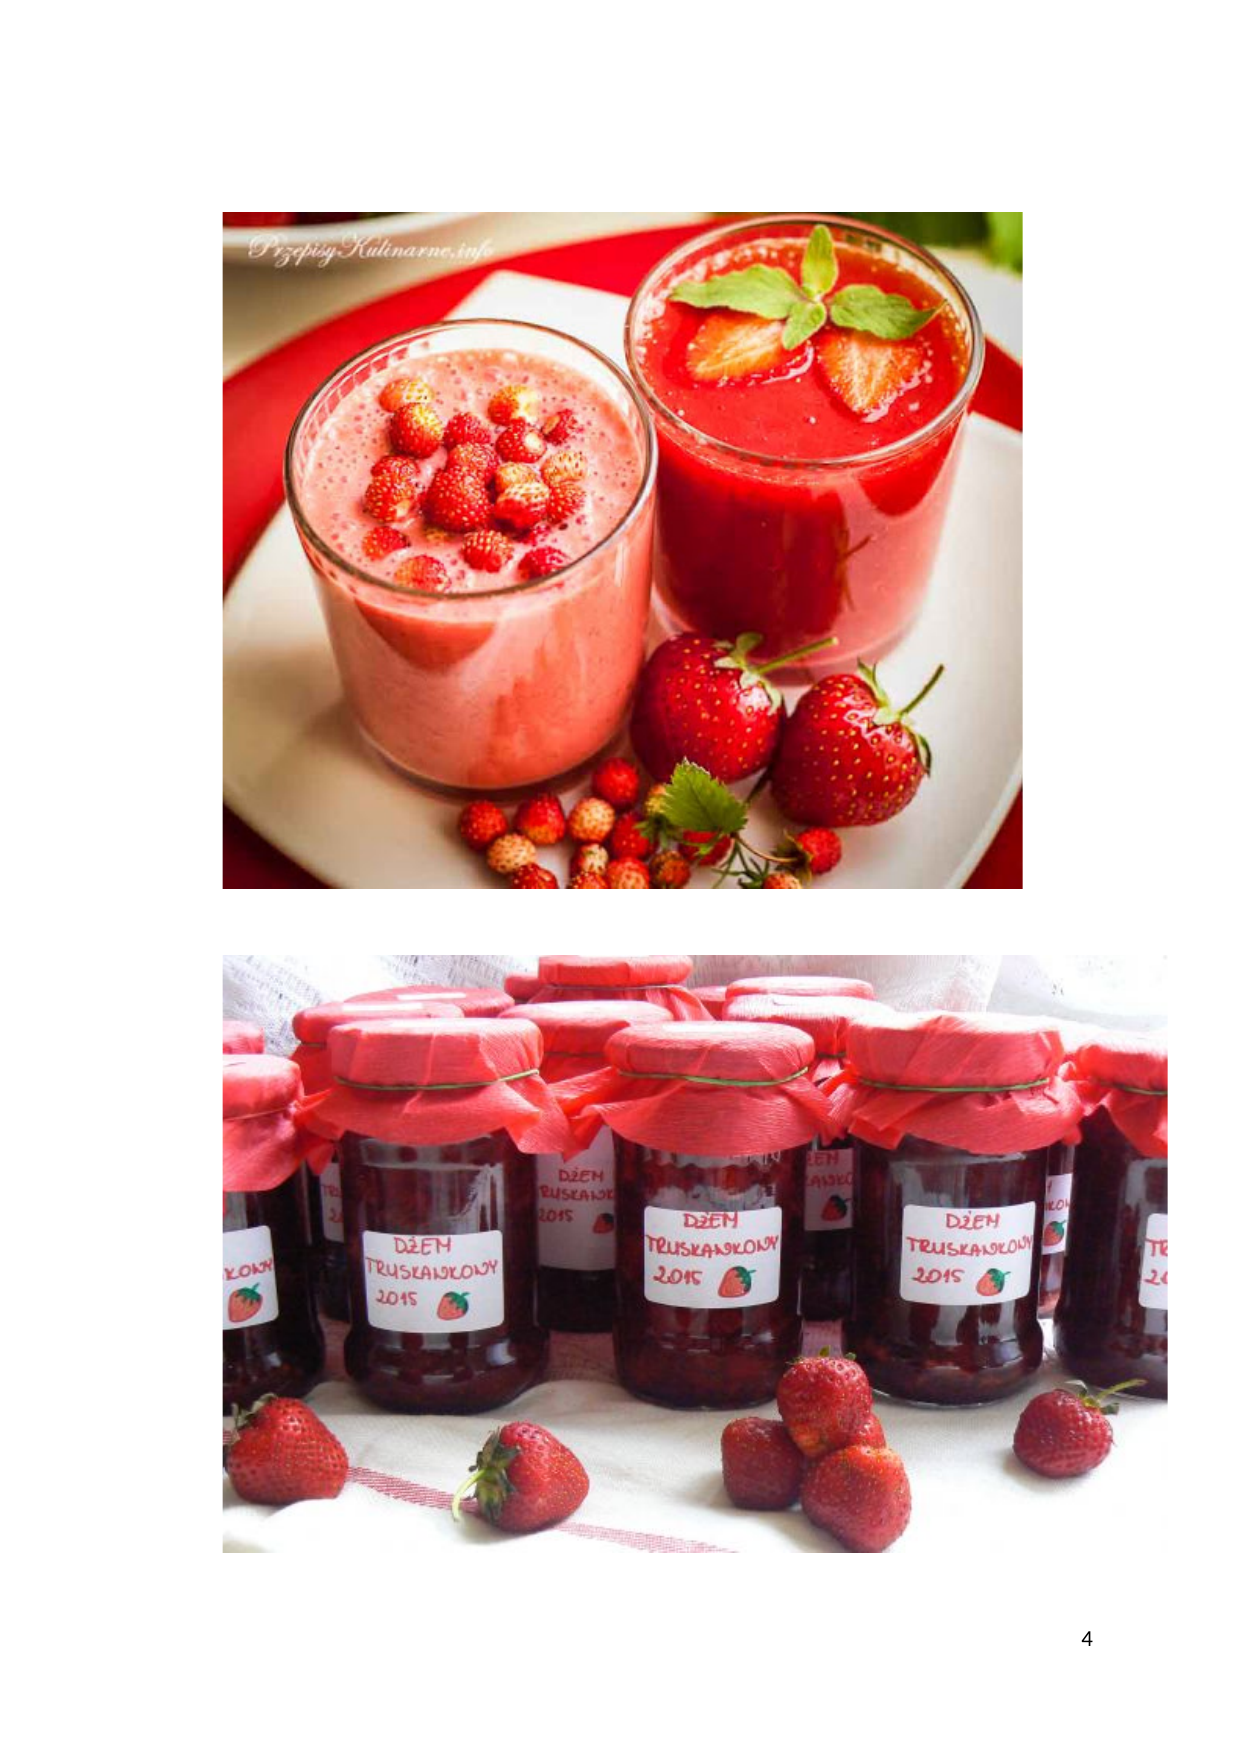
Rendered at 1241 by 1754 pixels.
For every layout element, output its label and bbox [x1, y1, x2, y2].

picture [222, 955, 1168, 1553]
picture [222, 212, 1023, 889]
